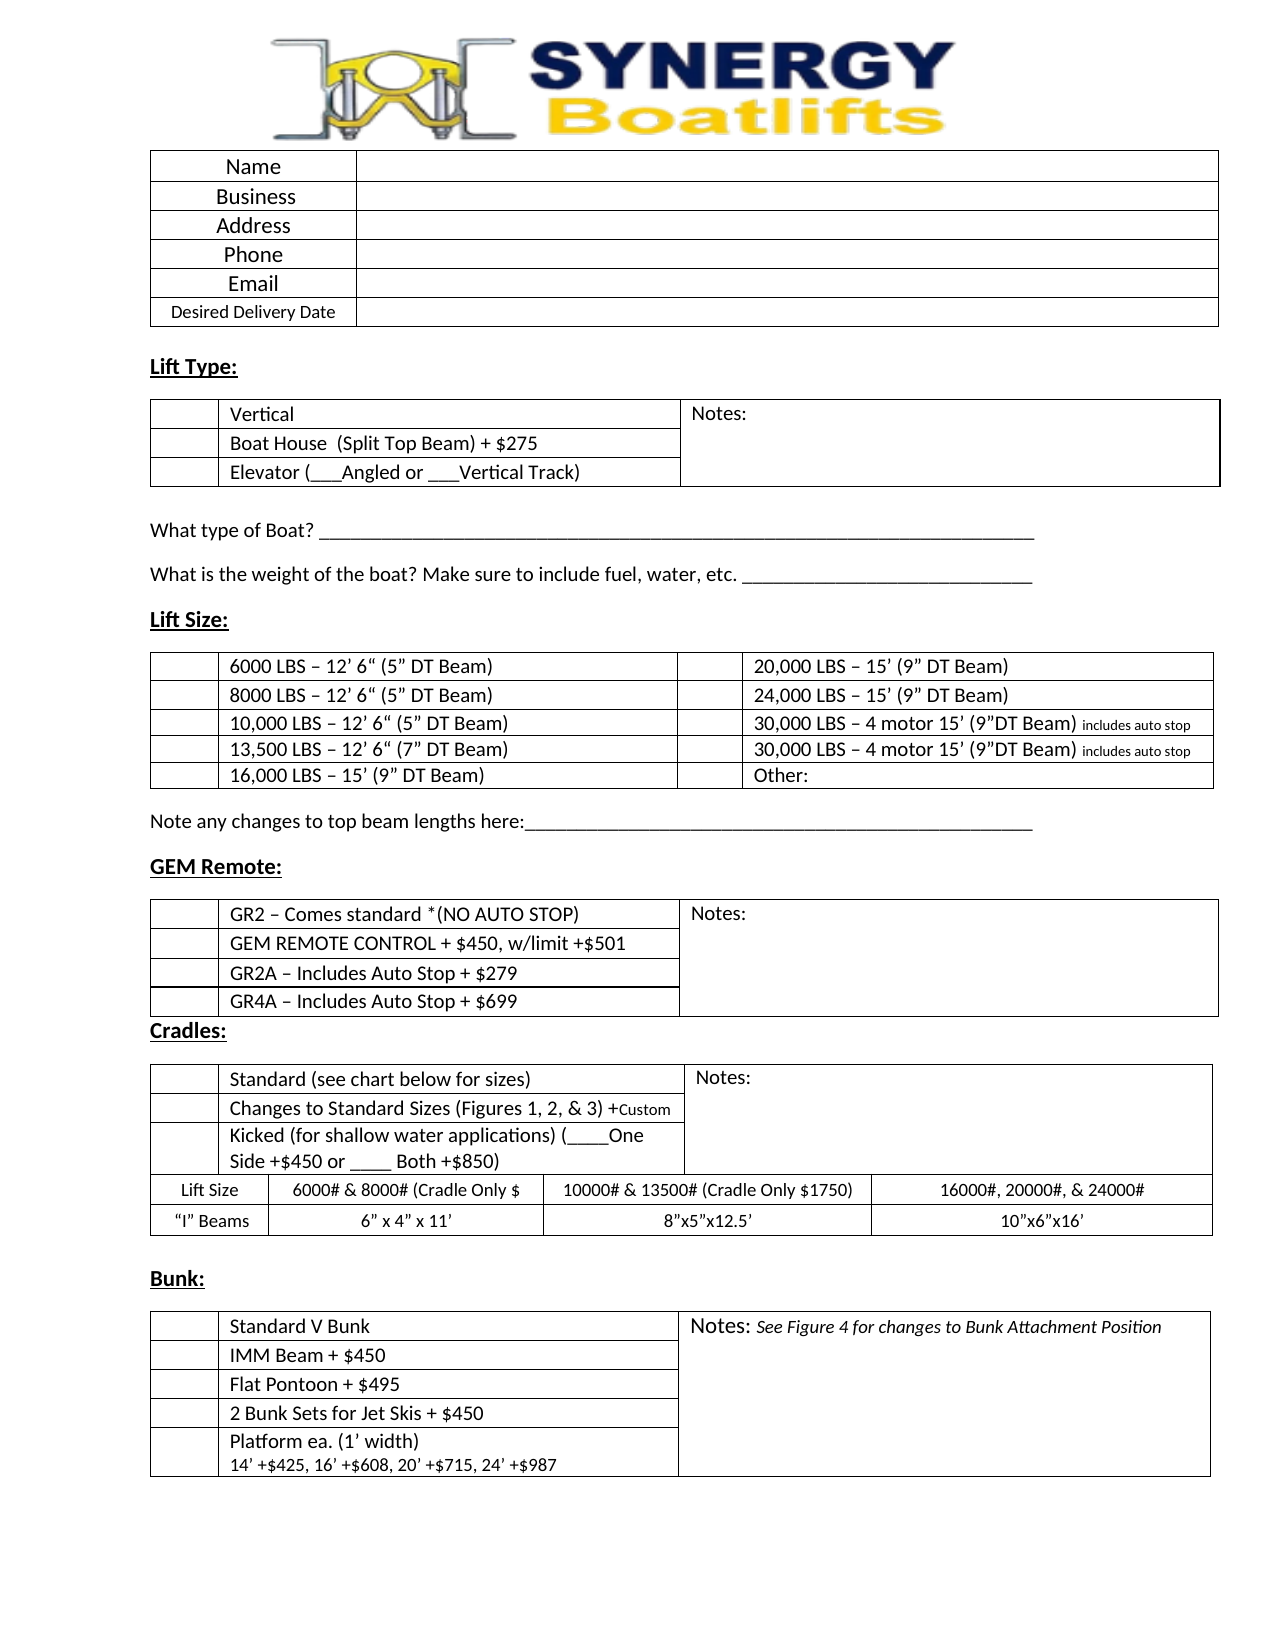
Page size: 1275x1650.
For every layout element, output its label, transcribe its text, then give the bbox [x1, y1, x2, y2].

table_cell [678, 681, 742, 709]
table_cell [151, 1428, 218, 1476]
text Cradles: [150, 1017, 1125, 1044]
table_header 6000 LBS – 12’ 6“ (5” DT Beam) [219, 653, 677, 679]
table_cell Platform ea. (1’ width) 14’ +$425, 16’ +$608, 20’ +$715, 24’ +$987 [219, 1428, 678, 1476]
text What is the weight of the boat? Make sure to include fuel, water, etc. ____________________________ [150, 561, 1125, 587]
table_cell [678, 710, 742, 735]
table_header Notes: See Figure 4 for changes to Bunk Attachment Position [679, 1312, 1210, 1476]
table_header [151, 900, 218, 928]
table_cell [357, 269, 1218, 297]
table_cell [151, 1123, 218, 1173]
table_cell [151, 681, 218, 709]
table_cell 8000 LBS – 12’ 6“ (5” DT Beam) [219, 681, 677, 709]
table_cell 13,500 LBS – 12’ 6“ (7” DT Beam) [219, 736, 677, 762]
table_cell Other: [743, 763, 1213, 788]
table_cell Business [151, 182, 356, 210]
table_header 20,000 LBS – 15’ (9” DT Beam) [743, 653, 1213, 679]
table_header Standard (see chart below for sizes) [219, 1065, 684, 1092]
table_cell [151, 710, 218, 735]
table_cell 6” x 4” x 11’ [269, 1205, 543, 1235]
table_cell 16,000 LBS – 15’ (9” DT Beam) [219, 763, 677, 788]
table_cell 10,000 LBS – 12’ 6“ (5” DT Beam) [219, 710, 677, 735]
text Lift Type: [150, 352, 1125, 380]
table_cell Email [151, 269, 356, 297]
text What type of Boat? _____________________________________________________________________ [150, 487, 1125, 543]
table_cell 8”x5”x12.5’ [544, 1205, 871, 1235]
text Note any changes to top beam lengths here:_________________________________________________ [150, 808, 1125, 834]
table_cell 24,000 LBS – 15’ (9” DT Beam) [743, 681, 1213, 709]
table_cell [151, 929, 218, 957]
table_cell “I” Beams [151, 1205, 268, 1235]
table_header GR2 – Comes standard *(NO AUTO STOP) [219, 900, 679, 928]
table_cell [357, 240, 1218, 268]
table_cell 10000# & 13500# (Cradle Only $1750) [544, 1175, 871, 1204]
table_cell 2 Bunk Sets for Jet Skis + $450 [219, 1399, 678, 1427]
table_cell 16000#, 20000#, & 24000# [872, 1175, 1212, 1204]
table_header Standard V Bunk [219, 1312, 678, 1340]
table_cell [151, 1341, 218, 1369]
table_cell GR4A – Includes Auto Stop + $699 [219, 988, 679, 1016]
table_cell [151, 429, 218, 457]
table_header Notes: [681, 400, 1219, 486]
table_cell Boat House (Split Top Beam) + $275 [219, 429, 680, 457]
table_header [151, 400, 218, 428]
table_cell [151, 1370, 218, 1398]
table_header Notes: [685, 1065, 1212, 1173]
table_header [678, 653, 742, 679]
table_cell Desired Delivery Date [151, 298, 356, 326]
table_cell Lift Size [151, 1175, 268, 1204]
table_cell [151, 458, 218, 486]
table_cell Elevator (___Angled or ___Vertical Track) [219, 458, 680, 486]
table_header Notes: [680, 900, 1218, 1016]
table_cell [357, 298, 1218, 326]
table_cell [151, 1094, 218, 1122]
table_header [357, 151, 1218, 181]
table_cell Kicked (for shallow water applications) (____One Side +$450 or ____ Both +$850) [219, 1123, 684, 1173]
table_cell [357, 182, 1218, 210]
table_cell [678, 736, 742, 762]
table_header [151, 1065, 218, 1092]
table_cell [678, 763, 742, 788]
table_cell [151, 763, 218, 788]
table_header [151, 653, 218, 679]
table_cell IMM Beam + $450 [219, 1341, 678, 1369]
table_cell [151, 988, 218, 1016]
table_cell [151, 736, 218, 762]
picture [264, 31, 969, 144]
table_cell 30,000 LBS – 4 motor 15’ (9”DT Beam) includes auto stop [743, 710, 1213, 735]
text GEM Remote: [150, 852, 1125, 880]
table_cell Flat Pontoon + $495 [219, 1370, 678, 1398]
table_cell 30,000 LBS – 4 motor 15’ (9”DT Beam) includes auto stop [743, 736, 1213, 762]
table_header [151, 1312, 218, 1340]
text Lift Size: [150, 605, 1125, 633]
table_cell GR2A – Includes Auto Stop + $279 [219, 959, 679, 986]
table_header Vertical [219, 400, 680, 428]
table_cell 10”x6”x16’ [872, 1205, 1212, 1235]
table_header Name [151, 151, 356, 181]
table_cell Changes to Standard Sizes (Figures 1, 2, & 3) +Custom [219, 1094, 684, 1122]
table_cell Address [151, 211, 356, 239]
text Bunk: [150, 1264, 1125, 1292]
table_cell [151, 959, 218, 986]
table_cell [151, 1399, 218, 1427]
table_cell 6000# & 8000# (Cradle Only $ [269, 1175, 543, 1204]
table_cell [357, 211, 1218, 239]
table_cell Phone [151, 240, 356, 268]
table_cell GEM REMOTE CONTROL + $450, w/limit +$501 [219, 929, 679, 957]
